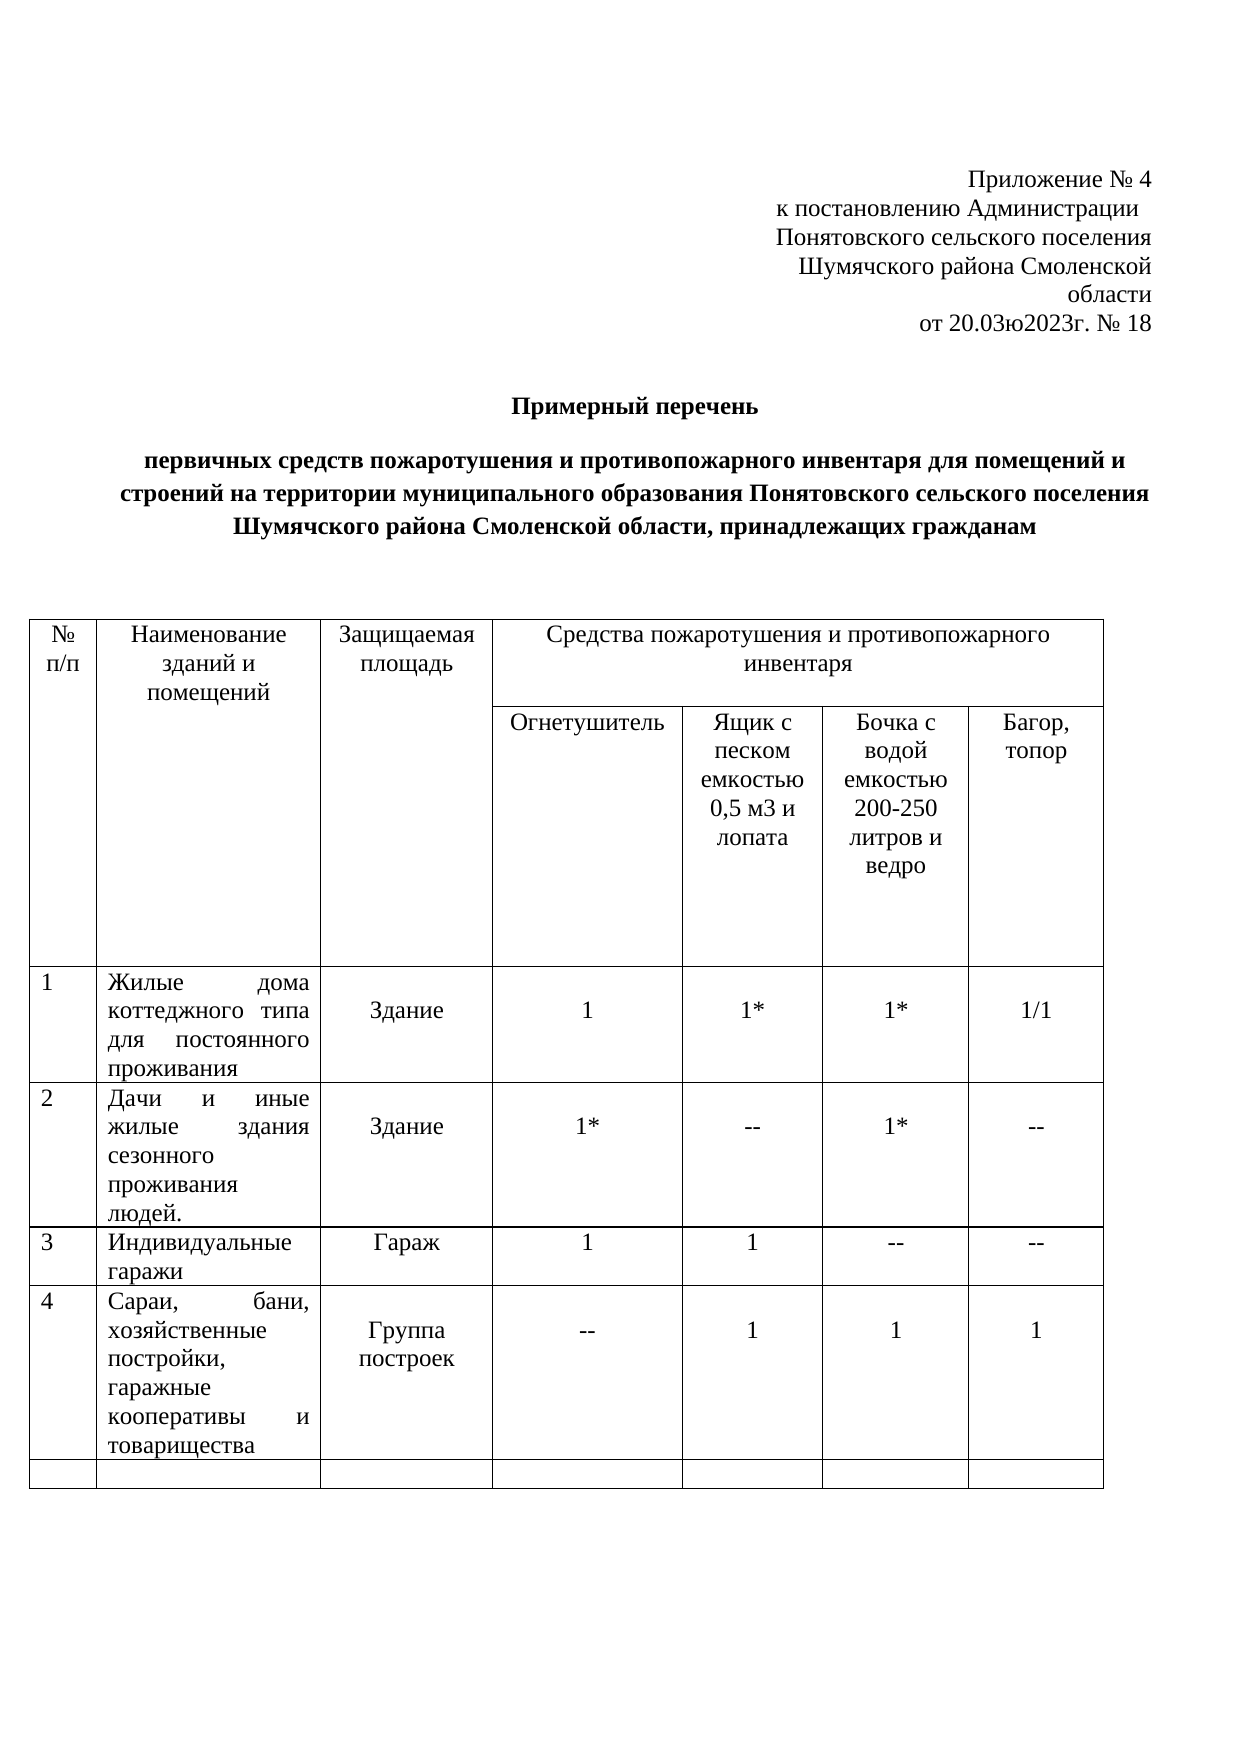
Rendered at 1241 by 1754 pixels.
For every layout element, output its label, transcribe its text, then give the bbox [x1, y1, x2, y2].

table_cell [97, 1460, 320, 1488]
table_cell Здание [321, 967, 492, 1082]
table_cell Жилые дома коттеджного типа для постоянного проживания [97, 967, 320, 1082]
table_cell [321, 1460, 492, 1488]
table_cell Сараи, бани, хозяйственные постройки, гаражные кооперативы и товарищества [97, 1286, 320, 1458]
table_cell Гараж [321, 1228, 492, 1285]
table_header Наименование зданий и помещений [97, 620, 320, 966]
table_cell 1 [493, 967, 682, 1082]
table_cell -- [493, 1286, 682, 1458]
text первичных средств пожаротушения и противопожарного инвентаря для помещений и строений на территории муниципального образования Понятовского сельского поселения Шумячского района Смоленской области, принадлежащих гражданам [118, 445, 1152, 539]
table_cell 1 [30, 967, 96, 1082]
table_cell 1* [683, 967, 822, 1082]
text области [118, 279, 1152, 308]
table_cell 1 [683, 1286, 822, 1458]
text Приложение № 4 к постановлению Администрации [118, 164, 1152, 222]
table_cell -- [683, 1083, 822, 1226]
table_cell 1 [683, 1228, 822, 1285]
table_cell [823, 1460, 968, 1488]
table_cell Дачи и иные жилые здания сезонного проживания людей. [97, 1083, 320, 1226]
table_cell 1* [493, 1083, 682, 1226]
table_cell [683, 1460, 822, 1488]
table_cell 3 [30, 1228, 96, 1285]
text от 20.03ю2023г. № 18 [118, 308, 1152, 337]
table_cell [30, 1460, 96, 1488]
text Понятовского сельского поселения [118, 222, 1152, 251]
table_cell -- [969, 1228, 1103, 1285]
table_cell Огнетушитель [493, 707, 682, 966]
table_cell Группа построек [321, 1286, 492, 1458]
text Примерный перечень [118, 391, 1152, 420]
table_cell Бочка с водой емкостью 200-250 литров и ведро [823, 707, 968, 966]
table_cell 1 [823, 1286, 968, 1458]
table_cell 4 [30, 1286, 96, 1458]
table_cell 2 [30, 1083, 96, 1226]
table_cell -- [969, 1083, 1103, 1226]
table_cell 1* [823, 967, 968, 1082]
table_cell -- [823, 1228, 968, 1285]
table_cell 1* [823, 1083, 968, 1226]
table_cell Здание [321, 1083, 492, 1226]
table_cell Ящик с песком емкостью 0,5 м3 и лопата [683, 707, 822, 966]
table_cell [969, 1460, 1103, 1488]
text Шумячского района Смоленской [118, 251, 1152, 279]
table_cell Багор, топор [969, 707, 1103, 966]
table_header Защищаемая площадь [321, 620, 492, 966]
table_header № п/п [30, 620, 96, 966]
table_cell Индивидуальные гаражи [97, 1228, 320, 1285]
table_cell 1 [493, 1228, 682, 1285]
table_cell 1 [969, 1286, 1103, 1458]
table_header Средства пожаротушения и противопожарного инвентаря [493, 620, 1103, 706]
table_cell 1/1 [969, 967, 1103, 1082]
table_cell [493, 1460, 682, 1488]
